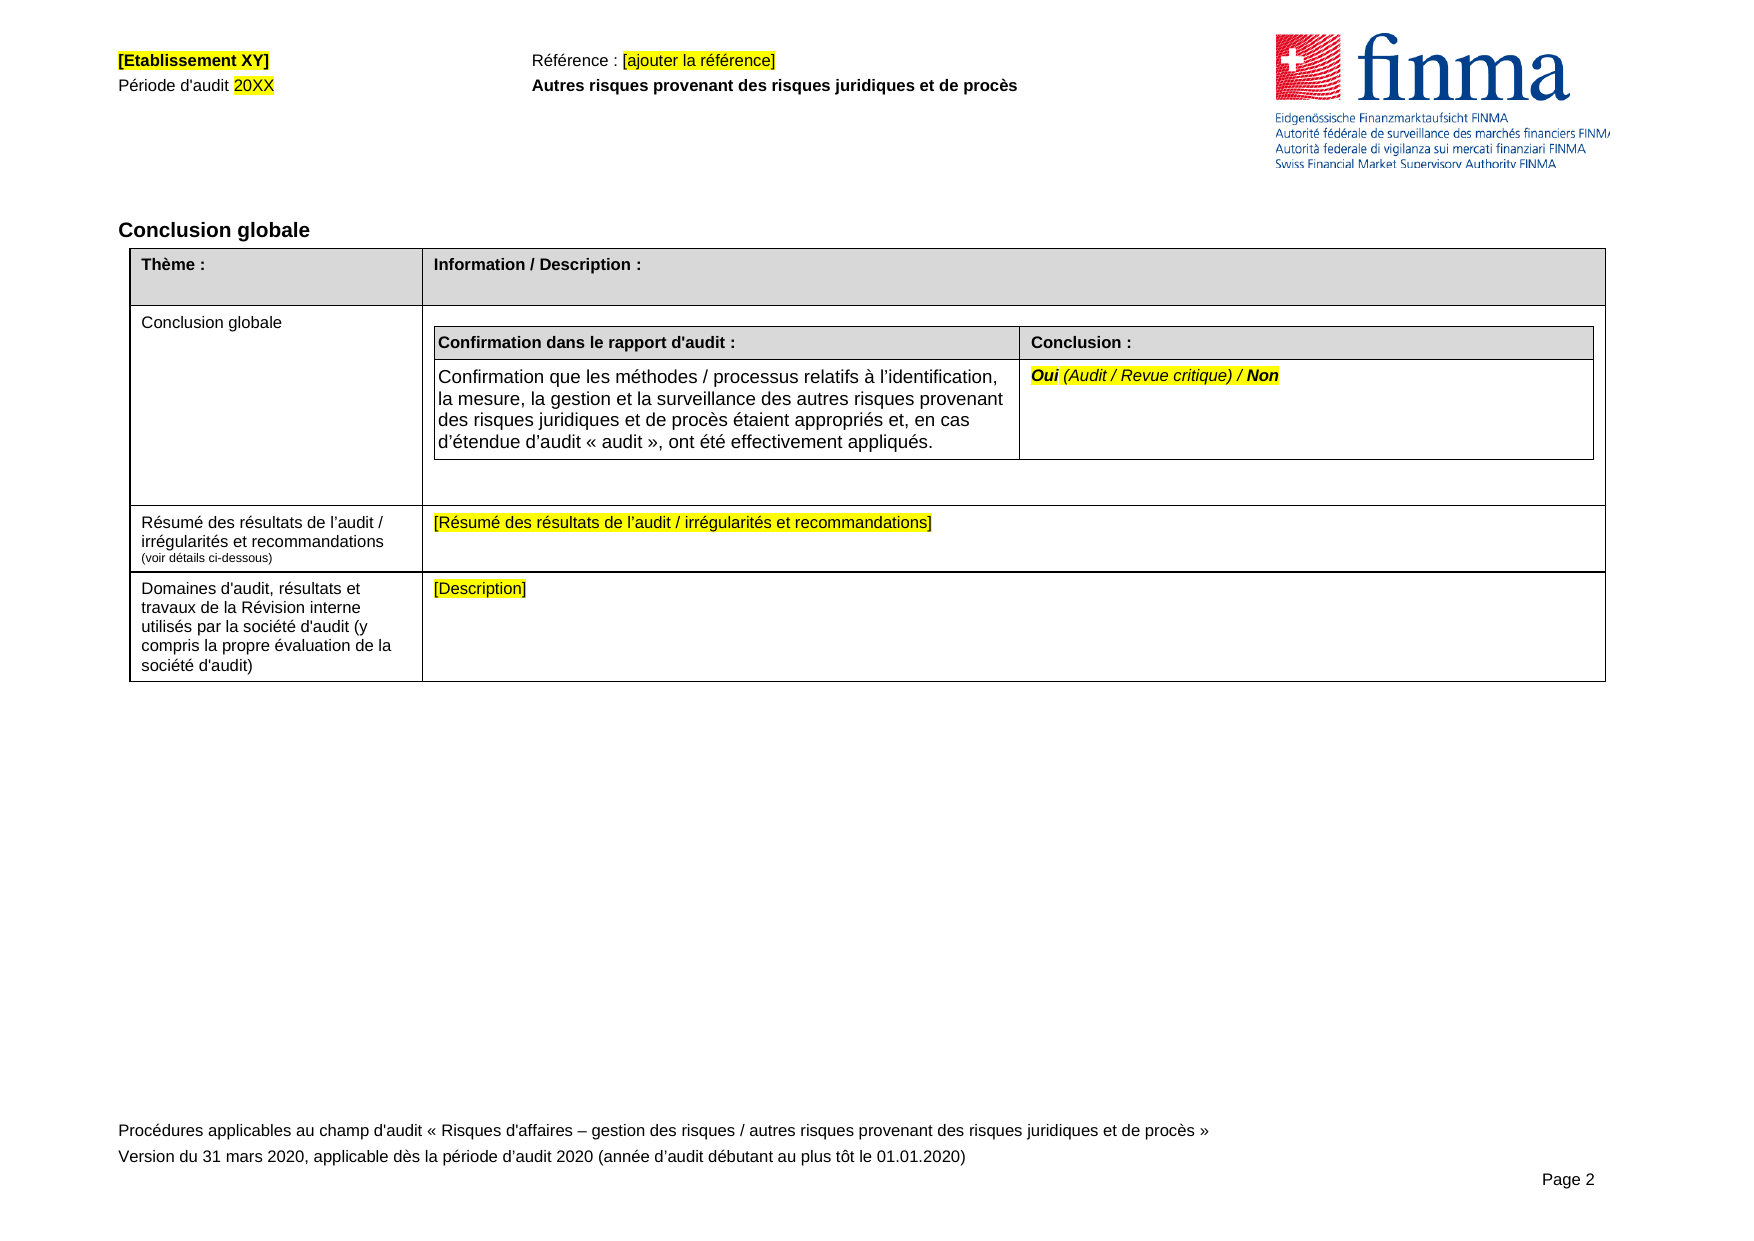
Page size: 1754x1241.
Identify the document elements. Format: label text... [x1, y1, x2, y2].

table_cell [423, 306, 1605, 505]
table_cell Conclusion globale [131, 306, 422, 505]
text Conclusion globale [118, 217, 1606, 241]
table_cell [Résumé des résultats de l’audit / irrégularités et recommandations] [423, 506, 1605, 571]
table_header Thème : [131, 249, 422, 305]
table_cell Résumé des résultats de l’audit / irrégularités et recommandations (voir détails ci-dessous) [131, 506, 422, 571]
picture [1275, 33, 1611, 168]
table_cell Domaines d'audit, résultats et travaux de la Révision interne utilisés par la société d'audit (y compris la propre évaluation de la société d'audit) [131, 573, 422, 681]
table_cell [Description] [423, 573, 1605, 681]
table_header Information / Description : [423, 249, 1605, 305]
